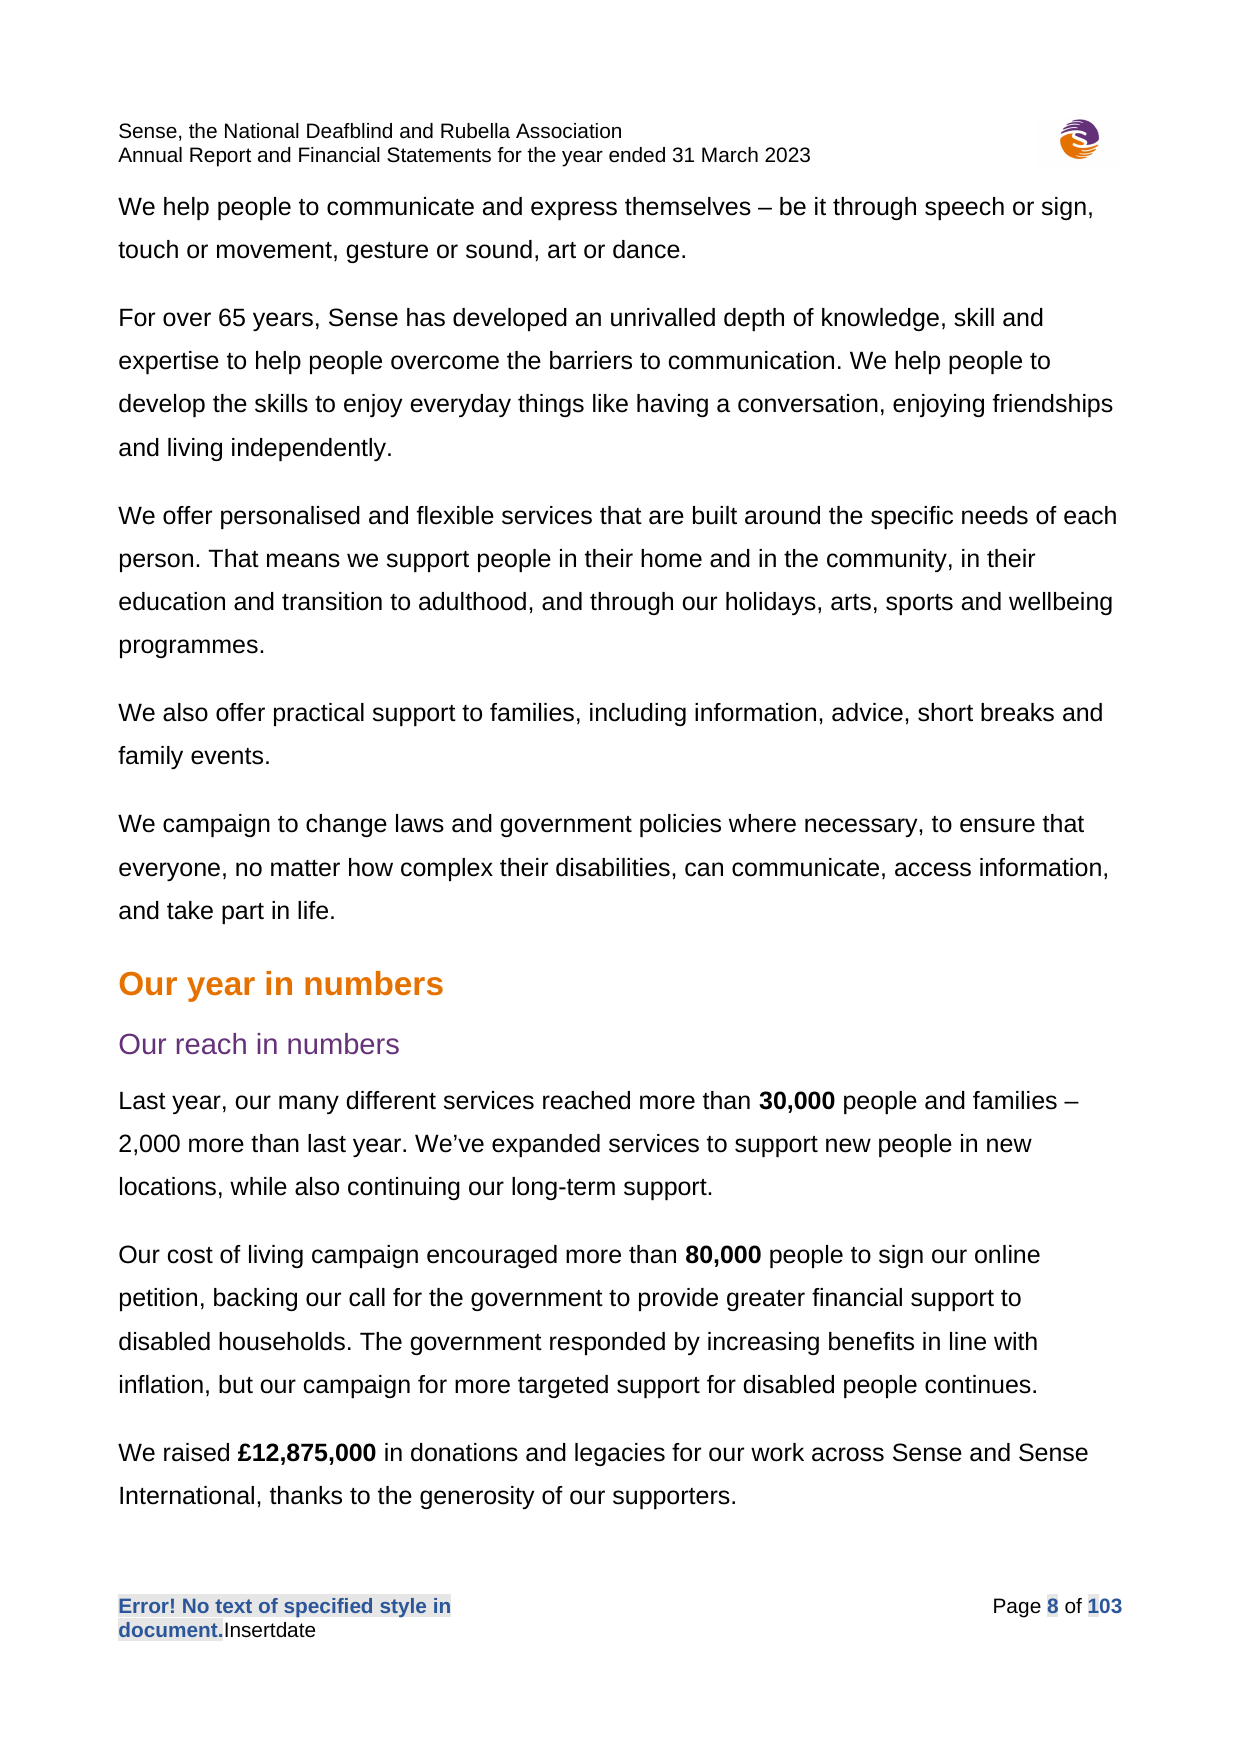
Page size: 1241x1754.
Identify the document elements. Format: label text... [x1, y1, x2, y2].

text We offer personalised and flexible services that are built around the specific needs of each person. That means we support people in their home and in the community, in their education and transition to adulthood, and through our holidays, arts, sports and wellbeing programmes. [118, 501, 1122, 659]
text Last year, our many different services reached more than 30,000 people and families – 2,000 more than last year. We’ve expanded services to support new people in new locations, while also continuing our long-term support. [118, 1086, 1122, 1201]
text We campaign to change laws and government policies where necessary, to ensure that everyone, no matter how complex their disabilities, can communicate, access information, and take part in life. [118, 809, 1122, 924]
picture [1036, 118, 1123, 168]
text We also offer practical support to families, including information, advice, short breaks and family events. [118, 698, 1122, 770]
text For over 65 years, Sense has developed an unrivalled depth of knowledge, skill and expertise to help people overcome the barriers to communication. We help people to develop the skills to enjoy everyday things like having a conversation, enjoying friendships and living independently. [118, 303, 1122, 461]
text We raised £12,875,000 in donations and legacies for our work across Sense and Sense International, thanks to the generosity of our supporters. [118, 1438, 1122, 1509]
text Our cost of living campaign encouraged more than 80,000 people to sign our online petition, backing our call for the government to provide greater financial support to disabled households. The government responded by increasing benefits in line with inflation, but our campaign for more targeted support for disabled people continues. [118, 1240, 1122, 1398]
subtitle Our reach in numbers [118, 1027, 1122, 1061]
text We help people to communicate and express themselves – be it through speech or sign, touch or movement, gesture or sound, art or dance. [118, 192, 1122, 264]
subtitle Our year in numbers [118, 964, 1122, 1002]
